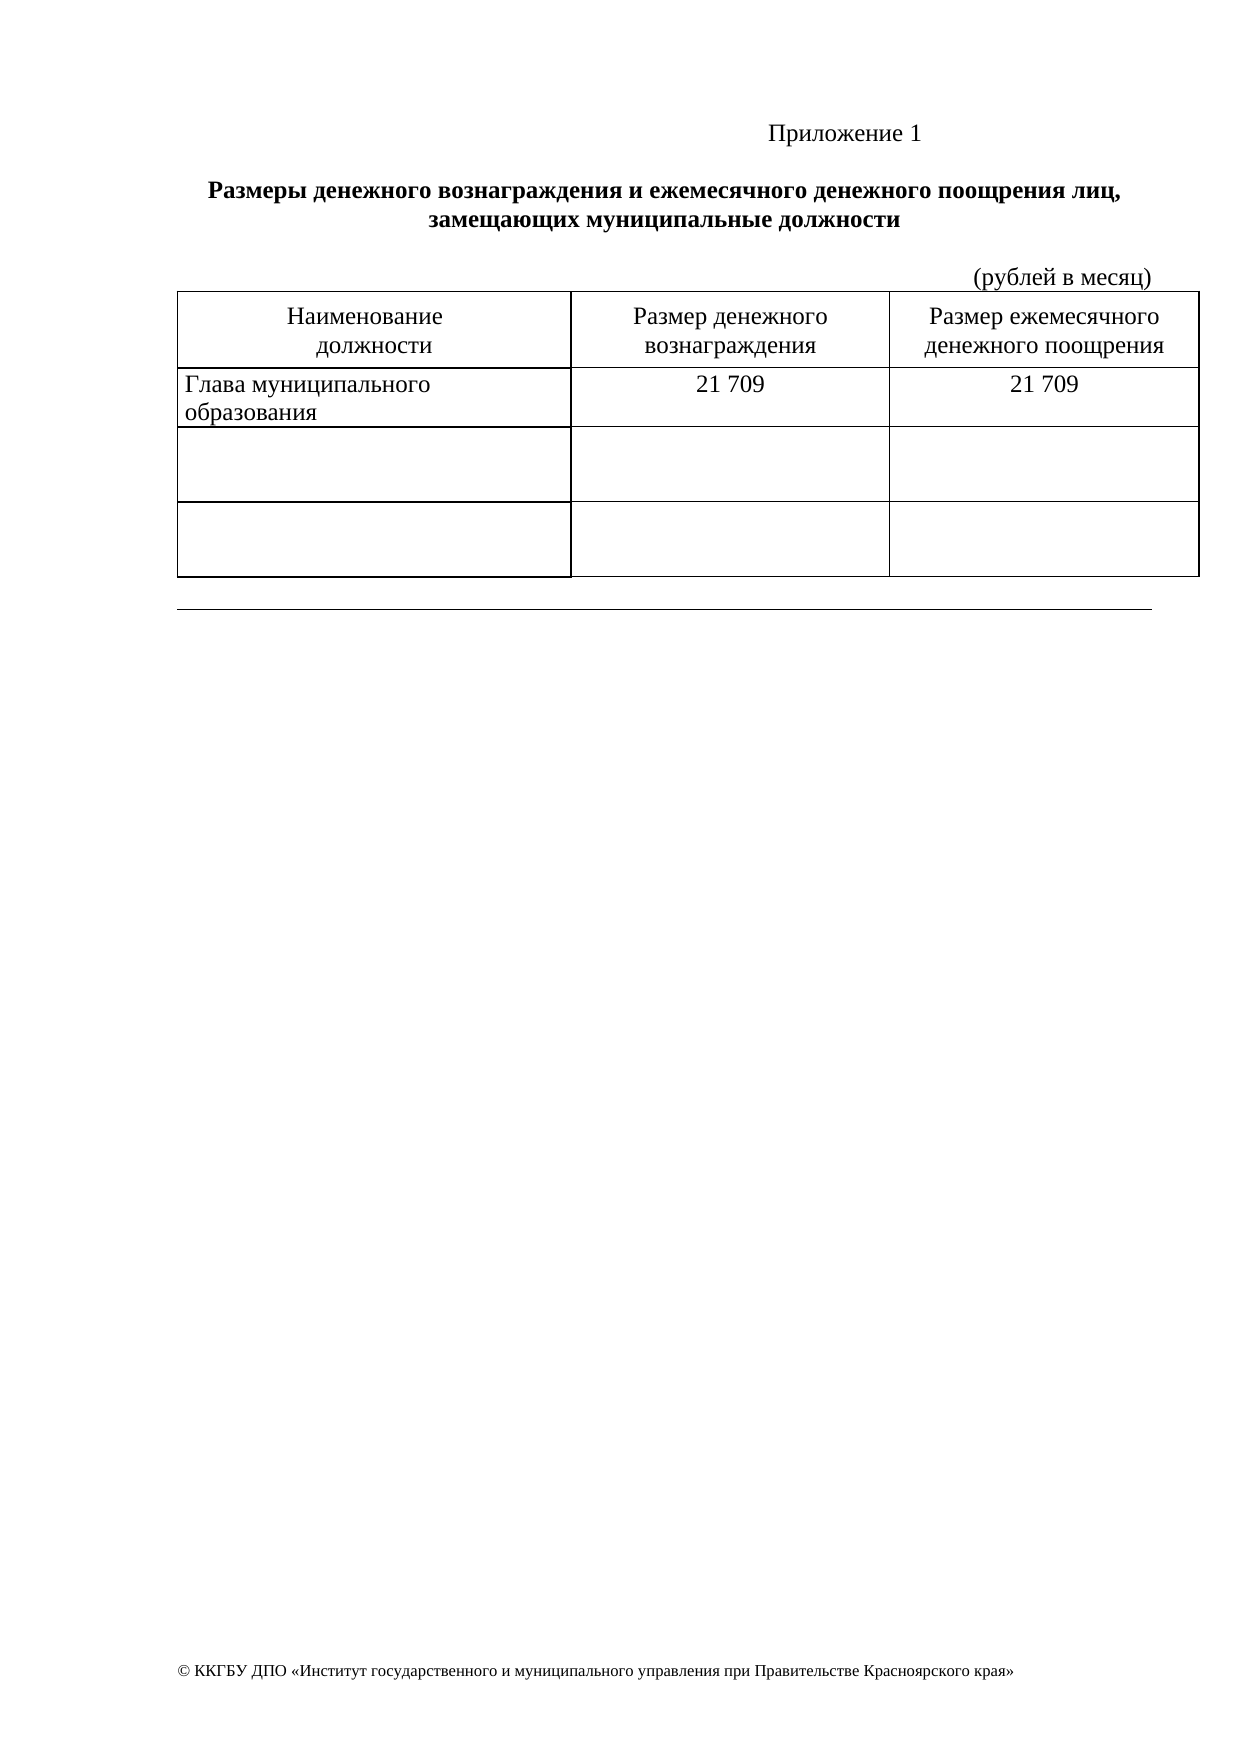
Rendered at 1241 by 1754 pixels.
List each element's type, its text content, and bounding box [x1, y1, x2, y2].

table_cell 21 709 [572, 368, 889, 426]
table_cell [890, 502, 1198, 576]
table_cell 21 709 [890, 368, 1198, 426]
table_cell [178, 428, 570, 501]
table_header Размер денежного вознаграждения [572, 292, 889, 367]
table_cell [178, 503, 570, 576]
text Приложение 1 [177, 118, 1152, 147]
table_cell Глава муниципального образования [178, 369, 570, 426]
table_header Наименование должности [178, 292, 570, 367]
table_cell [890, 427, 1198, 501]
table_header Размер ежемесячного денежного поощрения [890, 292, 1198, 367]
table_cell [572, 427, 889, 501]
text Размеры денежного вознаграждения и ежемесячного денежного поощрения лиц, замещающих муниципальные должности [177, 176, 1152, 233]
table_cell [572, 502, 889, 576]
text (рублей в месяц) [177, 262, 1152, 291]
